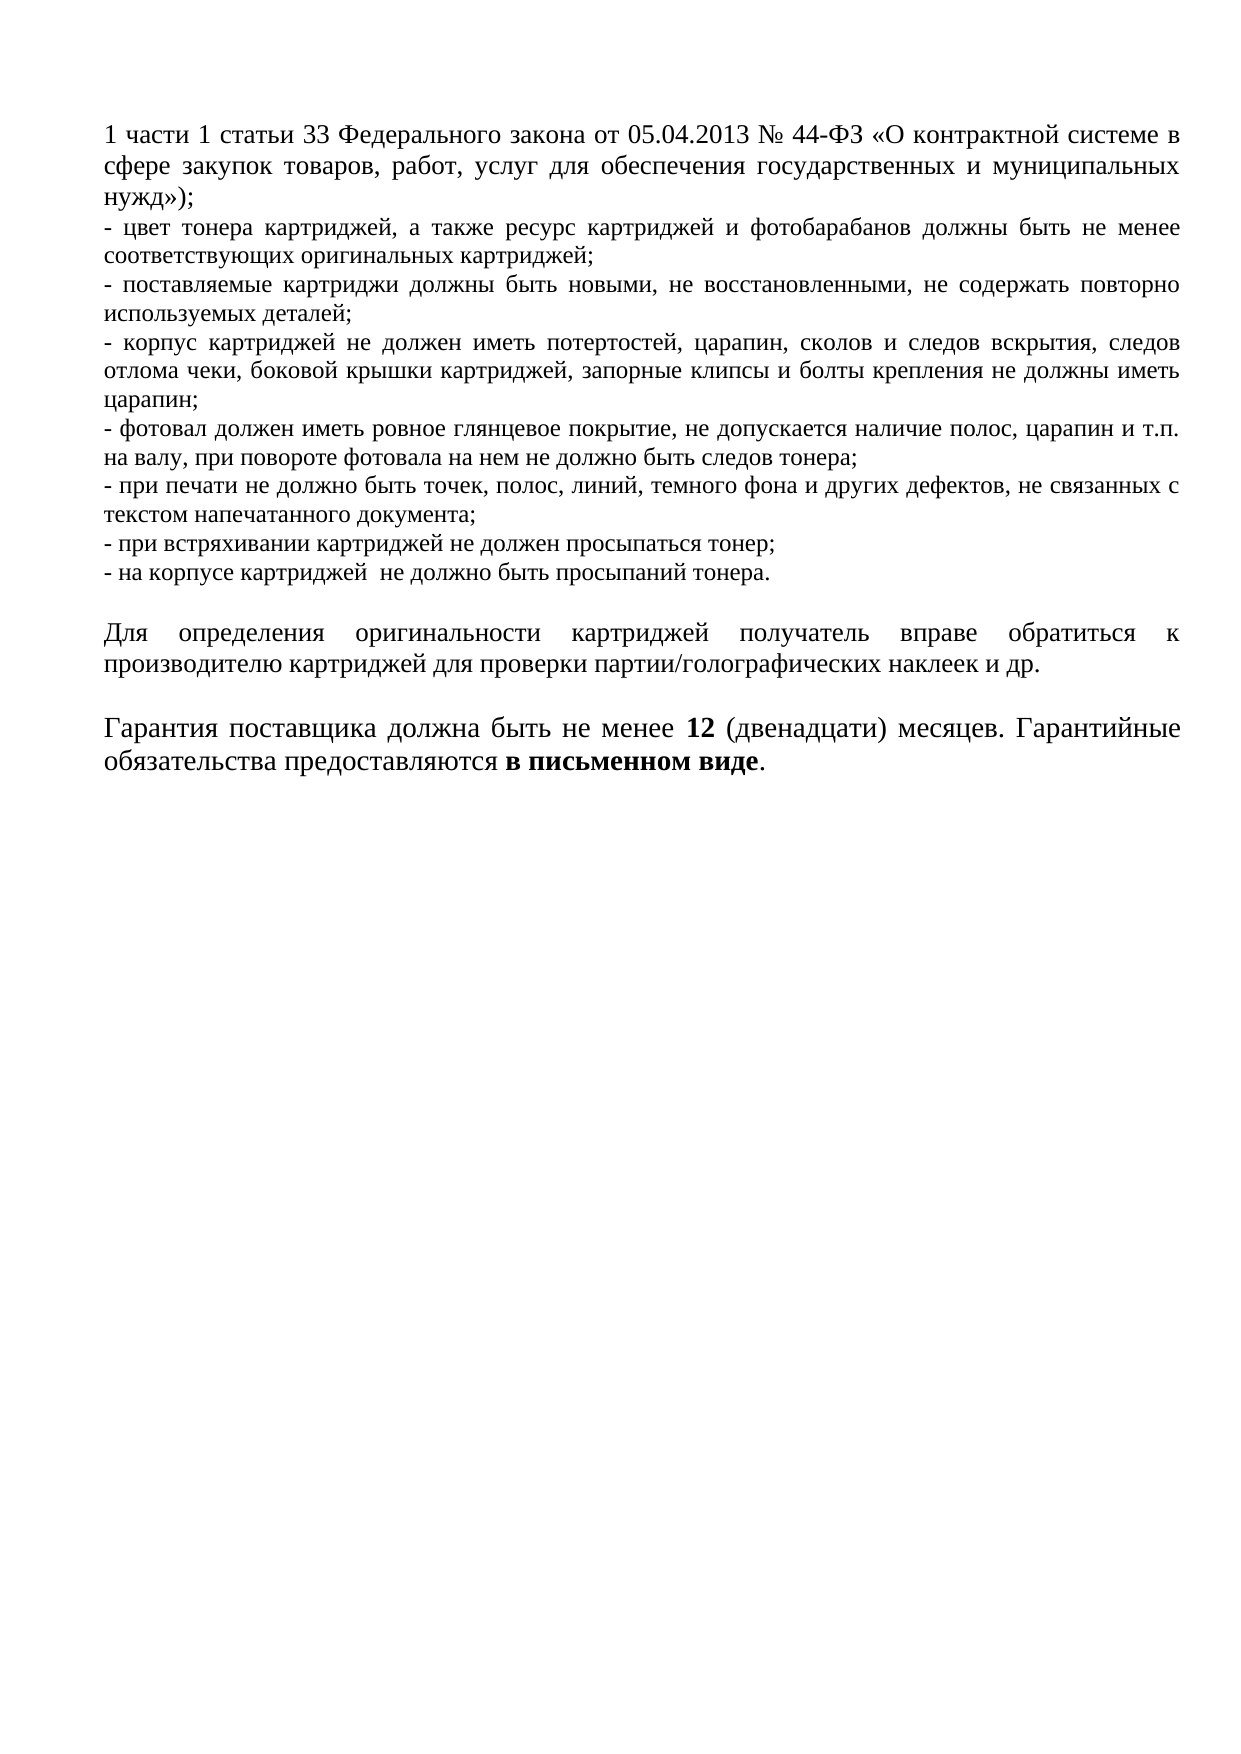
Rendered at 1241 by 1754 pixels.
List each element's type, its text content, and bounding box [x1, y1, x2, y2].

text - цвет тонера картриджей, а также ресурс картриджей и фотобарабанов должны быть не менее соответствующих оригинальных картриджей; [103, 212, 1181, 269]
text - при печати не должно быть точек, полос, линий, темного фона и других дефектов, не связанных с текстом напечатанного документа; [103, 470, 1181, 528]
text - фотовал должен иметь ровное глянцевое покрытие, не допускается наличие полос, царапин и т.п. на валу, при повороте фотовала на нем не должно быть следов тонера; [103, 413, 1181, 470]
text Для определения оригинальности картриджей получатель вправе обратиться к производителю картриджей для проверки партии/голографических наклеек и др. [103, 616, 1181, 679]
text - на корпусе картриджей не должно быть просыпаний тонера. [103, 557, 1181, 585]
text - поставляемые картриджи должны быть новыми, не восстановленными, не содержать повторно используемых деталей; [103, 269, 1181, 327]
text - при встряхивании картриджей не должен просыпаться тонер; [103, 528, 1181, 557]
text - корпус картриджей не должен иметь потертостей, царапин, сколов и следов вскрытия, следов отлома чеки, боковой крышки картриджей, запорные клипсы и болты крепления не должны иметь царапин; [103, 327, 1181, 413]
text Гарантия поставщика должна быть не менее 12 (двенадцати) месяцев. Гарантийные обязательства предоставляются в письменном виде. [103, 710, 1181, 777]
